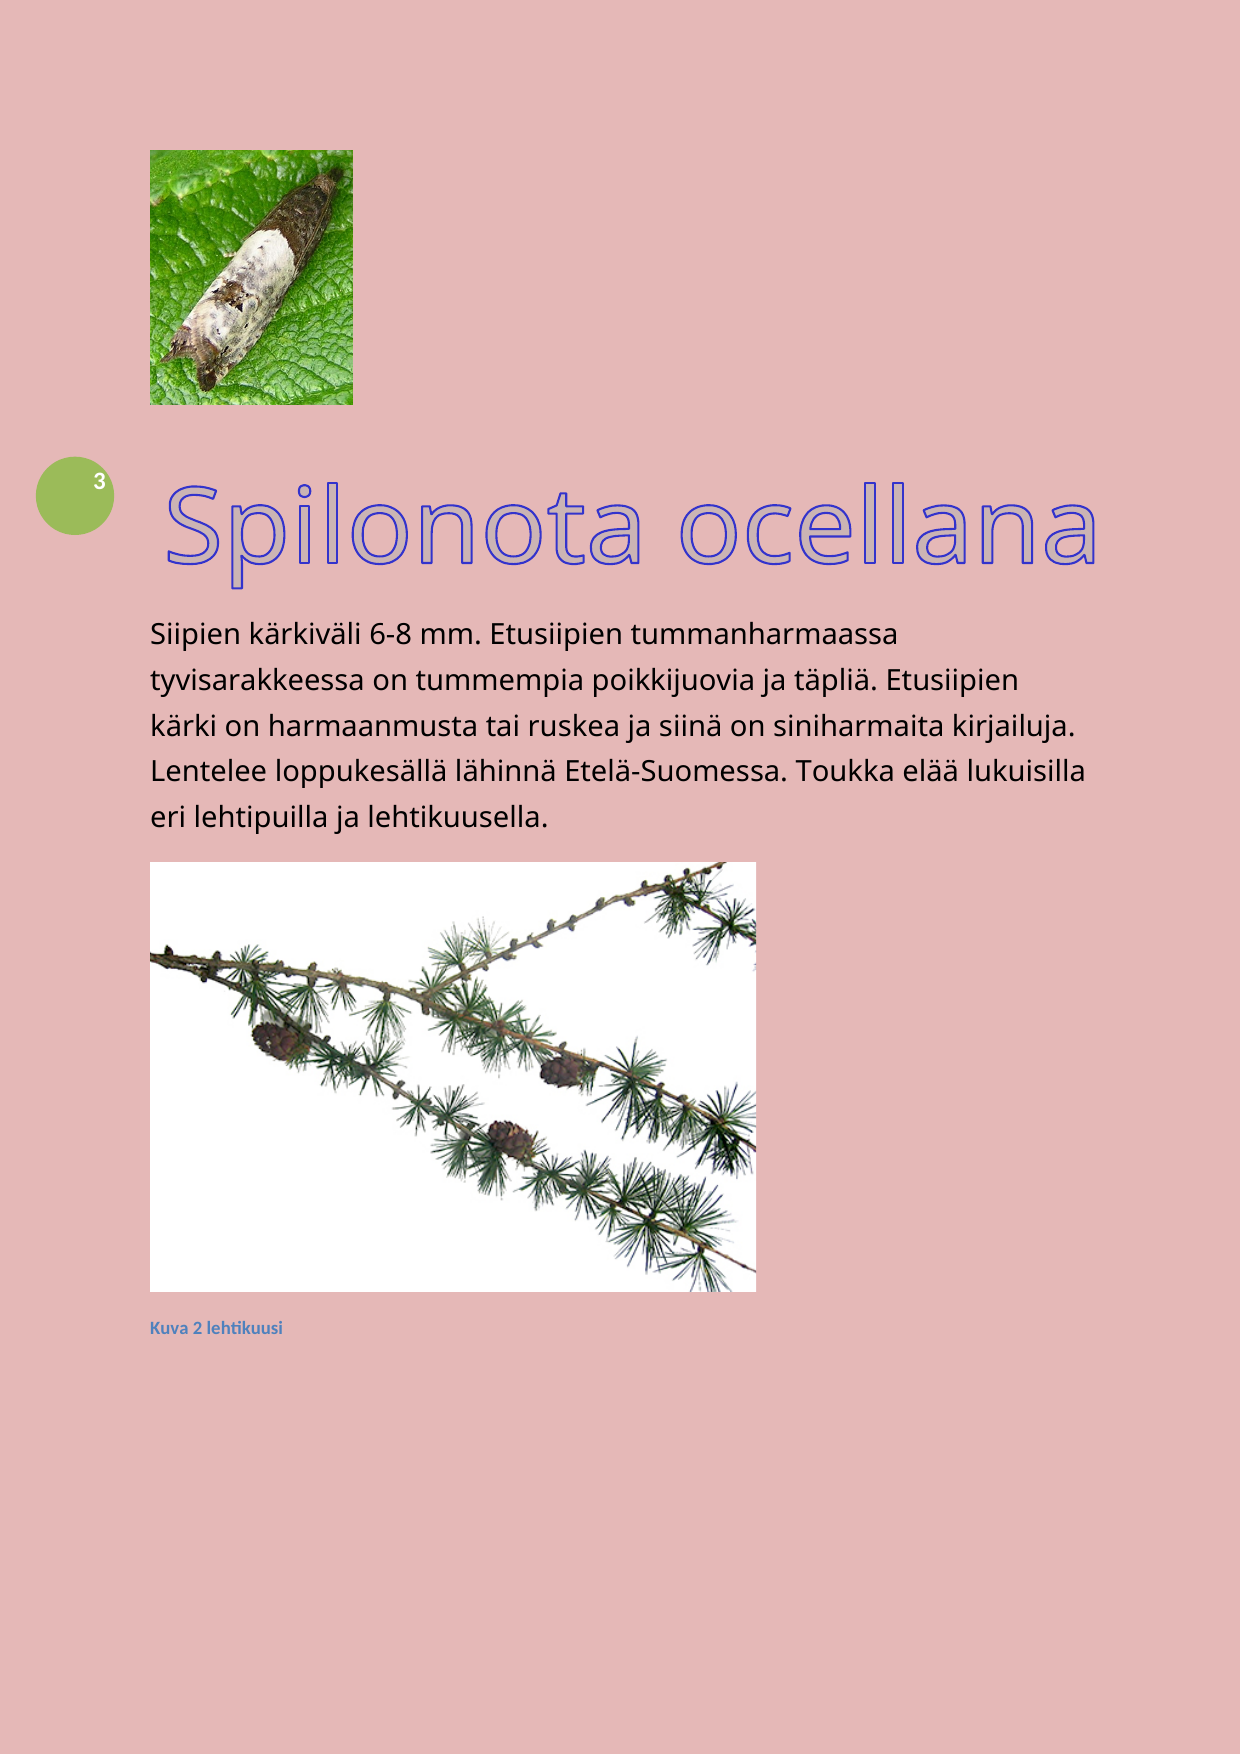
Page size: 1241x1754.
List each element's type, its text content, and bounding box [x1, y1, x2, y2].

picture [150, 862, 757, 1292]
text Siipien kärkiväli 6-8 mm. Etusiipien tummanharmaassa tyvisarakkeessa on tummempia poikkijuovia ja täpliä. Etusiipien kärki on harmaanmusta tai ruskea ja siinä on siniharmaita kirjailuja. Lentelee loppukesällä lähinnä Etelä-Suomessa. Toukka elää lukuisilla eri lehtipuilla ja lehtikuusella. [150, 613, 1090, 836]
picture [150, 150, 353, 405]
